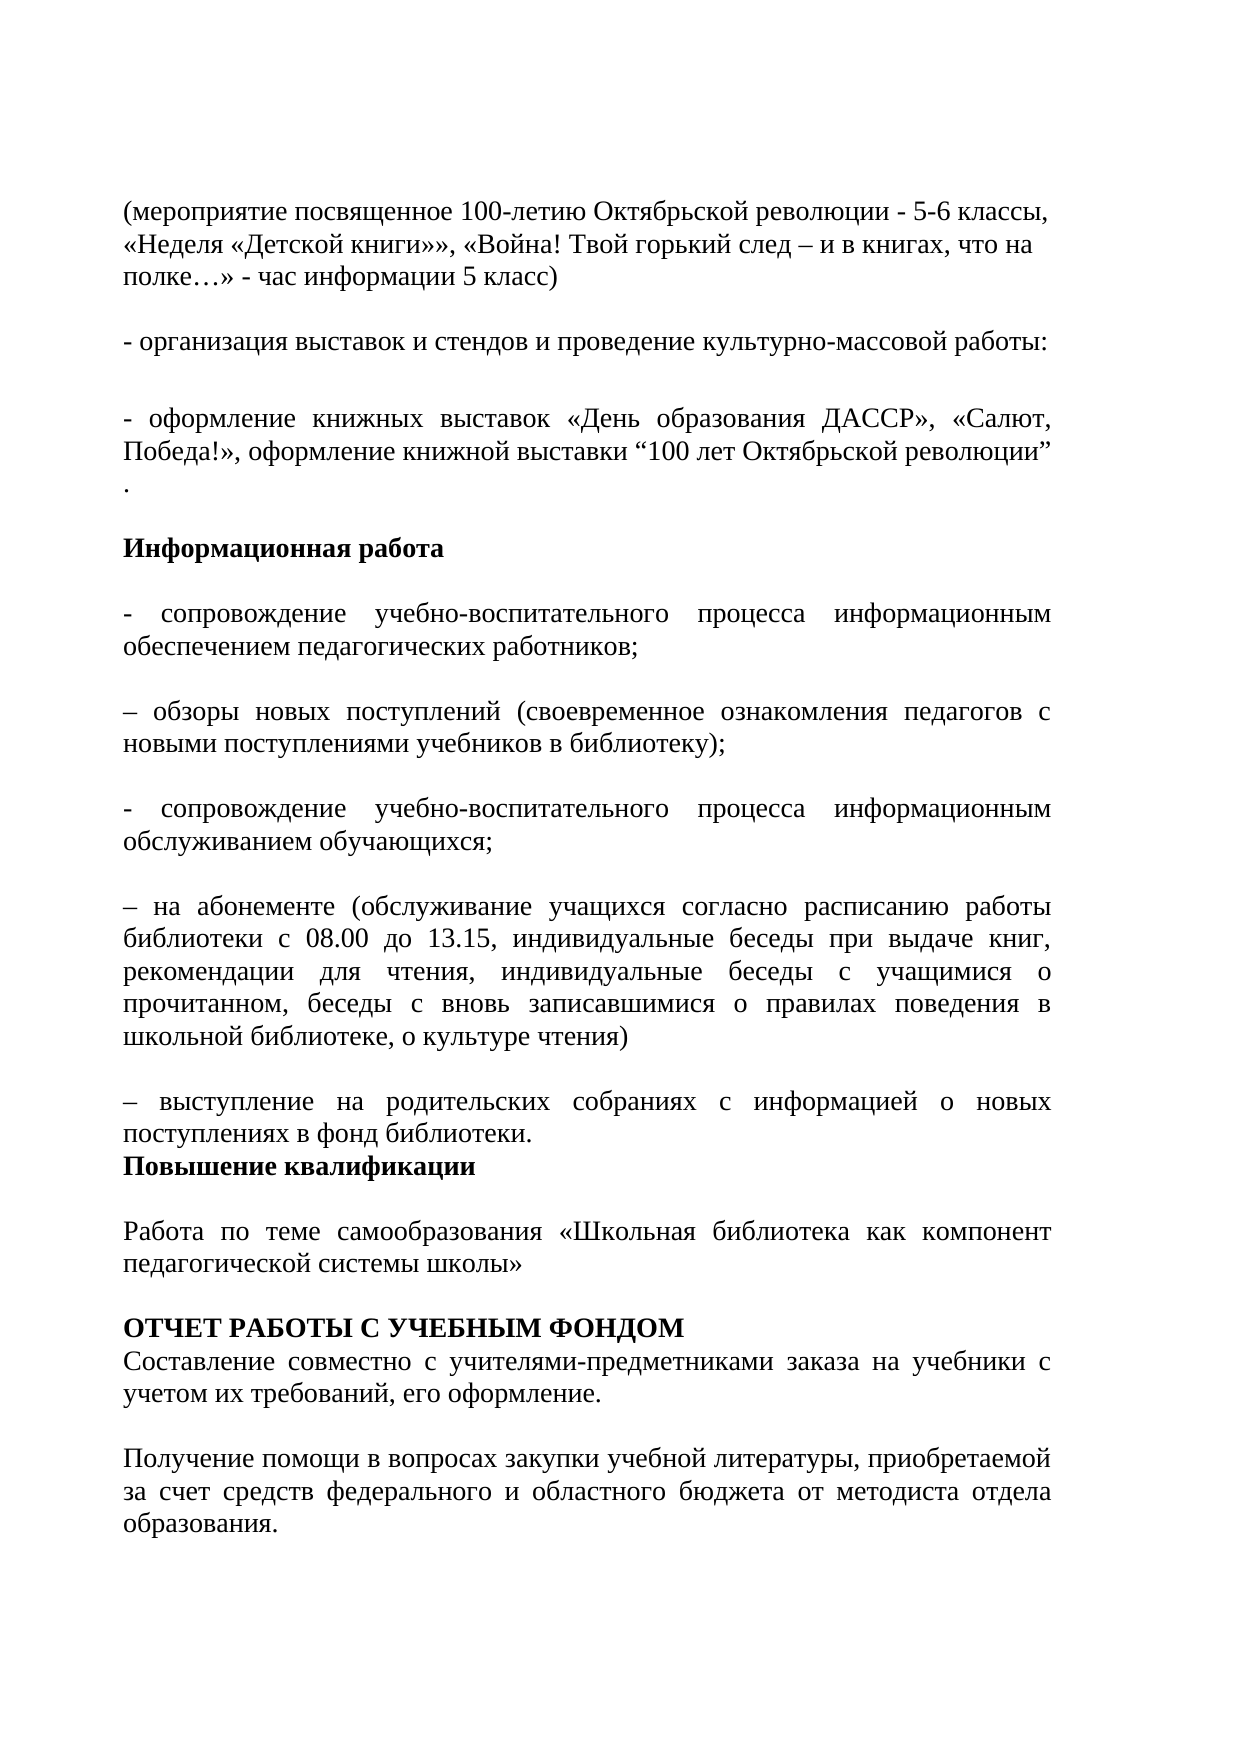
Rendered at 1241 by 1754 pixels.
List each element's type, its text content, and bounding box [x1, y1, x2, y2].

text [123, 1376, 1053, 1442]
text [123, 162, 1053, 357]
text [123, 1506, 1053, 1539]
